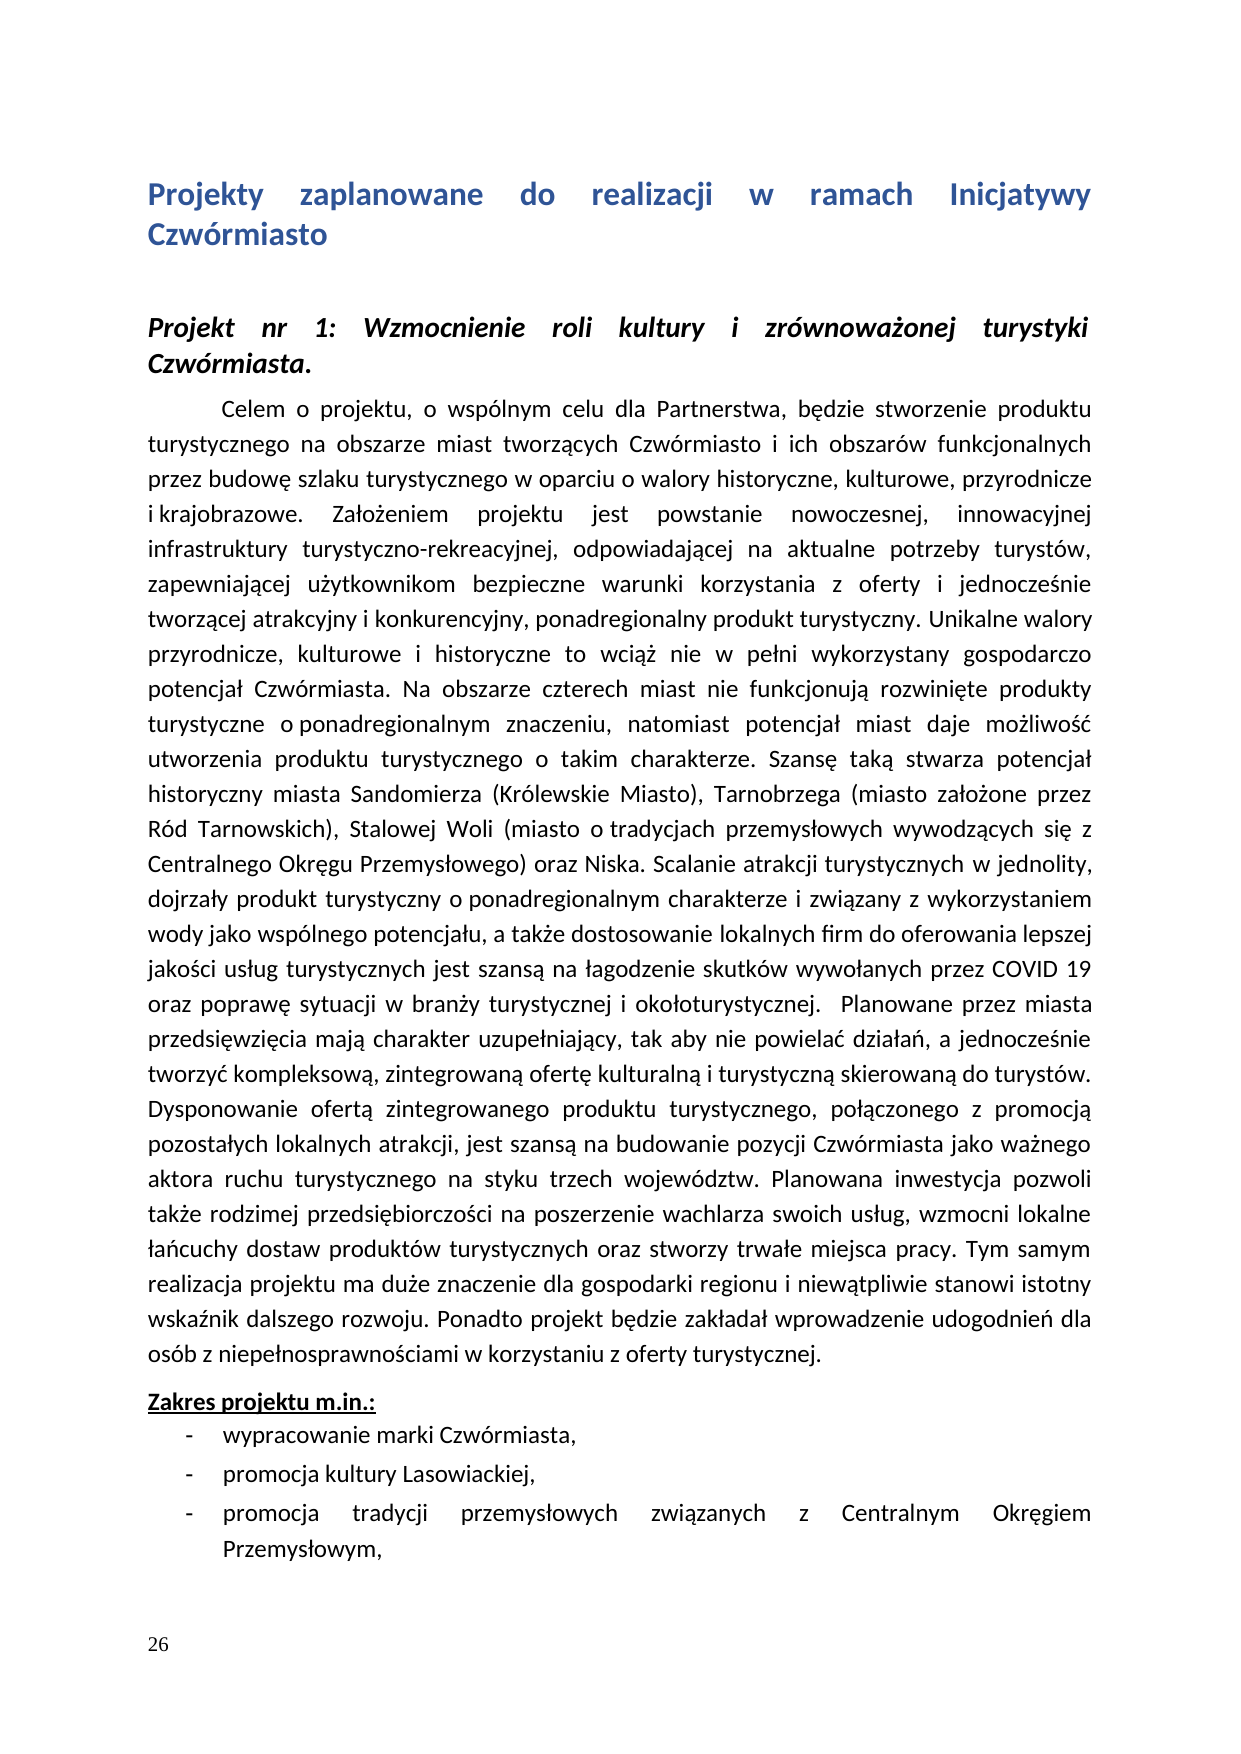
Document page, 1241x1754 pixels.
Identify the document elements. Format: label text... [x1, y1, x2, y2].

subtitle Projekt nr 1: Wzmocnienie roli kultury i zrównoważonej turystyki Czwórmiasta. [148, 309, 1093, 381]
list wypracowanie marki Czwórmiasta, [185, 1416, 1093, 1450]
text Zakres projektu m.in.: [148, 1386, 1093, 1416]
list promocja kultury Lasowiackiej, [185, 1456, 1093, 1489]
list promocja tradycji przemysłowych związanych z Centralnym Okręgiem Przemysłowym, [185, 1495, 1093, 1564]
subtitle Projekty zaplanowane do realizacji w ramach Inicjatywy Czwórmiasto [148, 173, 1093, 254]
text Celem o projektu, o wspólnym celu dla Partnerstwa, będzie stworzenie produktu turystycznego na obszarze miast tworzących Czwórmiasto i ich obszarów funkcjonalnych przez budowę szlaku turystycznego w oparciu o walory historyczne, kulturowe, przyrodnicze i krajobrazowe. Założeniem projektu jest powstanie nowoczesnej, innowacyjnej infrastruktury turystyczno-rekreacyjnej, odpowiadającej na aktualne potrzeby turystów, zapewniającej użytkownikom bezpieczne warunki korzystania z oferty i jednocześnie tworzącej atrakcyjny i konkurencyjny, ponadregionalny produkt turystyczny. Unikalne walory przyrodnicze, kulturowe i historyczne to wciąż nie w pełni wykorzystany gospodarczo potencjał Czwórmiasta. Na obszarze czterech miast nie funkcjonują rozwinięte produkty turystyczne o ponadregionalnym znaczeniu, natomiast potencjał miast daje możliwość utworzenia produktu turystycznego o takim charakterze. Szansę taką stwarza potencjał historyczny miasta Sandomierza (Królewskie Miasto), Tarnobrzega (miasto założone przez Ród Tarnowskich), Stalowej Woli (miasto o tradycjach przemysłowych wywodzących się z Centralnego Okręgu Przemysłowego) oraz Niska. Scalanie atrakcji turystycznych w jednolity, dojrzały produkt turystyczny o ponadregionalnym charakterze i związany z wykorzystaniem wody jako wspólnego potencjału, a także dostosowanie lokalnych firm do oferowania lepszej jakości usług turystycznych jest szansą na łagodzenie skutków wywołanych przez COVID 19 oraz poprawę sytuacji w branży turystycznej i okołoturystycznej. Planowane przez miasta przedsięwzięcia mają charakter uzupełniający, tak aby nie powielać działań, a jednocześnie tworzyć kompleksową, zintegrowaną ofertę kulturalną i turystyczną skierowaną do turystów. Dysponowanie ofertą zintegrowanego produktu turystycznego, połączonego z promocją pozostałych lokalnych atrakcji, jest szansą na budowanie pozycji Czwórmiasta jako ważnego aktora ruchu turystycznego na styku trzech województw. Planowana inwestycja pozwoli także rodzimej przedsiębiorczości na poszerzenie wachlarza swoich usług, wzmocni lokalne łańcuchy dostaw produktów turystycznych oraz stworzy trwałe miejsca pracy. Tym samym realizacja projektu ma duże znaczenie dla gospodarki regionu i niewątpliwie stanowi istotny wskaźnik dalszego rozwoju. Ponadto projekt będzie zakładał wprowadzenie udogodnień dla osób z niepełnosprawnościami w korzystaniu z oferty turystycznej. [148, 393, 1093, 1369]
